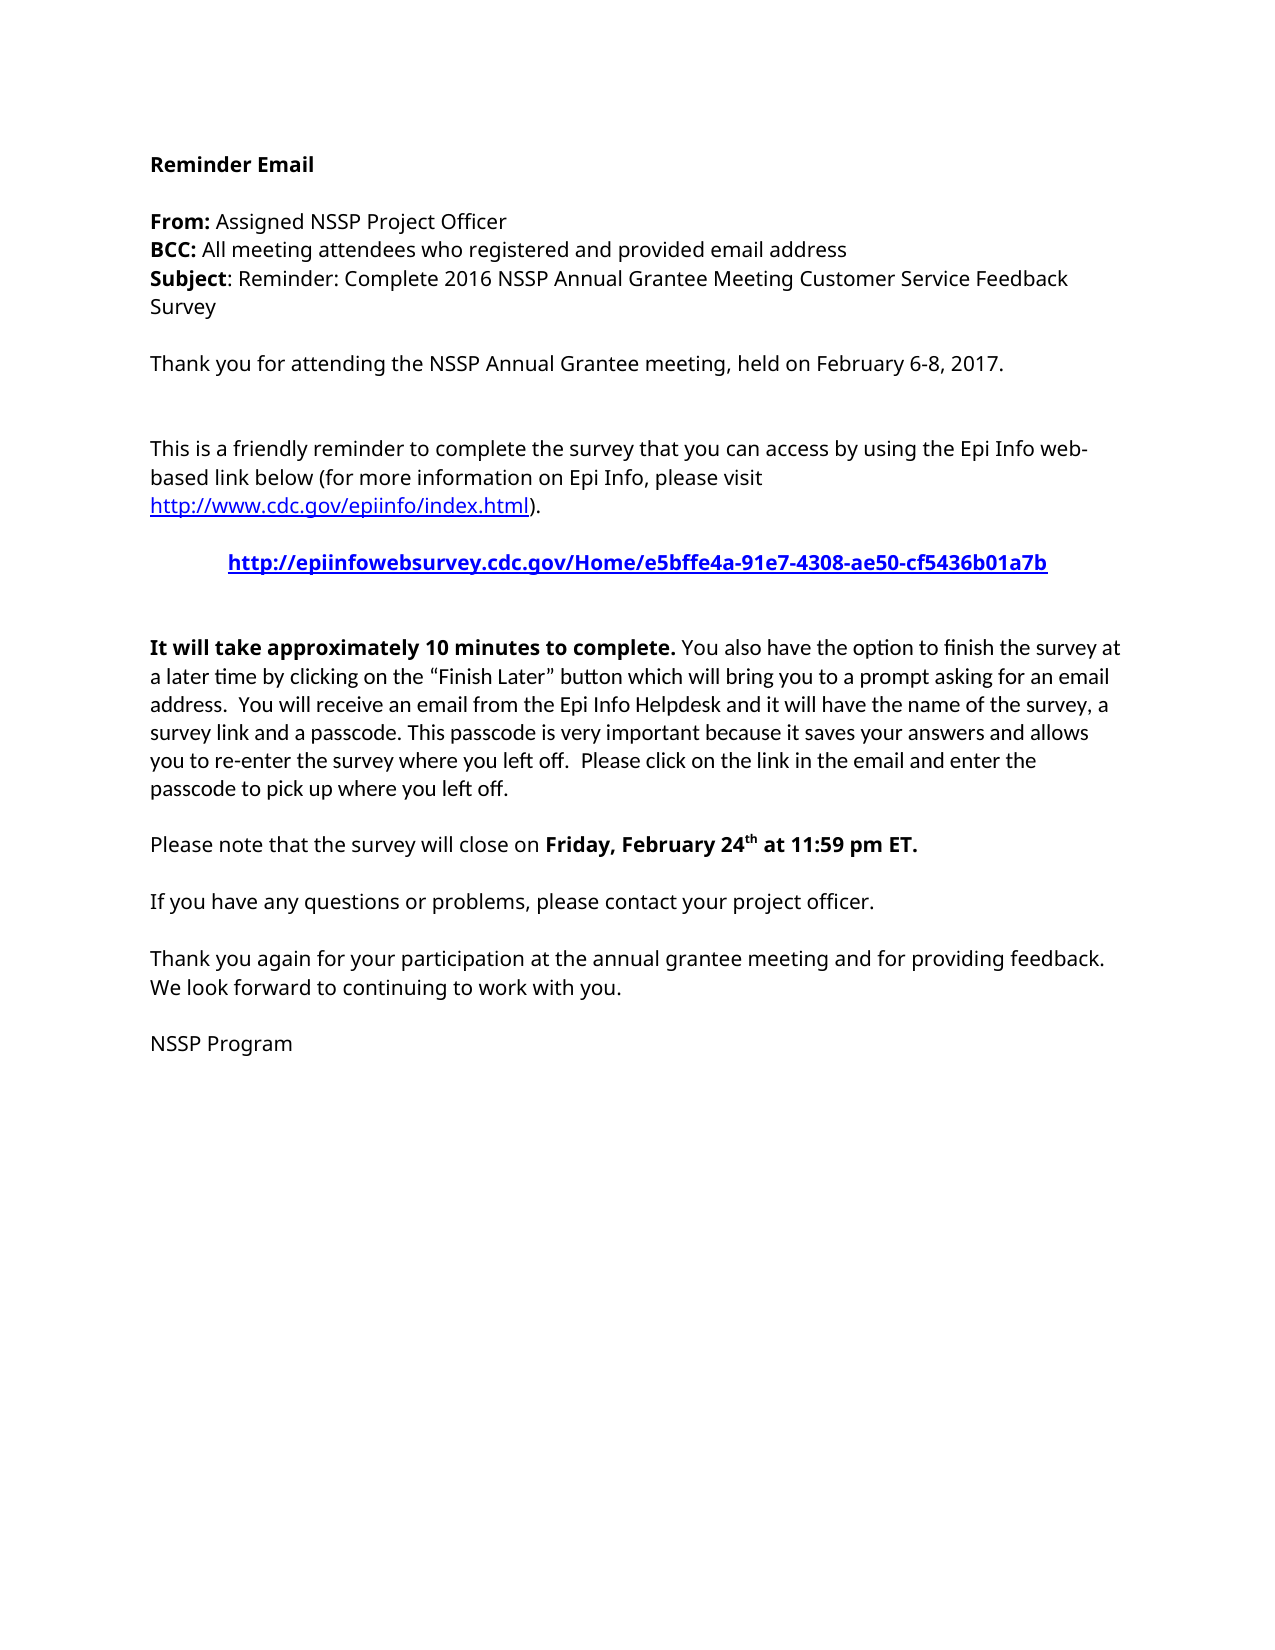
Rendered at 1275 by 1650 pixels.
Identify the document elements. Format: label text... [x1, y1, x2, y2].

text Thank you again for your participation at the annual grantee meeting and for providing feedback. We look forward to continuing to work with you. [150, 944, 1125, 1001]
text http://epiinfowebsurvey.cdc.gov/Home/e5bffe4a-91e7-4308-ae50-cf5436b01a7b [150, 548, 1125, 577]
text It will take approximately 10 minutes to complete. You also have the option to finish the survey at a later time by clicking on the “Finish Later” button which will bring you to a prompt asking for an email address. You will receive an email from the Epi Info Helpdesk and it will have the name of the survey, a survey link and a passcode. This passcode is very important because it saves your answers and allows you to re-enter the survey where you left off. Please click on the link in the email and enter the passcode to pick up where you left off. [150, 633, 1125, 802]
text Thank you for attending the NSSP Annual Grantee meeting, held on February 6-8, 2017. [150, 349, 1125, 377]
text This is a friendly reminder to complete the survey that you can access by using the Epi Info web-based link below (for more information on Epi Info, please visit http://www.cdc.gov/epiinfo/index.html). [150, 434, 1125, 520]
text From: Assigned NSSP Project Officer [150, 207, 1125, 235]
text Subject: Reminder: Complete 2016 NSSP Annual Grantee Meeting Customer Service Feedback Survey [150, 264, 1125, 321]
text NSSP Program [150, 1029, 1125, 1058]
text Reminder Email [150, 150, 1125, 178]
text BCC: All meeting attendees who registered and provided email address [150, 235, 1125, 264]
text Please note that the survey will close on Friday, February 24th at 11:59 pm ET. [150, 830, 1125, 859]
text If you have any questions or problems, please contact your project officer. [150, 859, 1125, 916]
